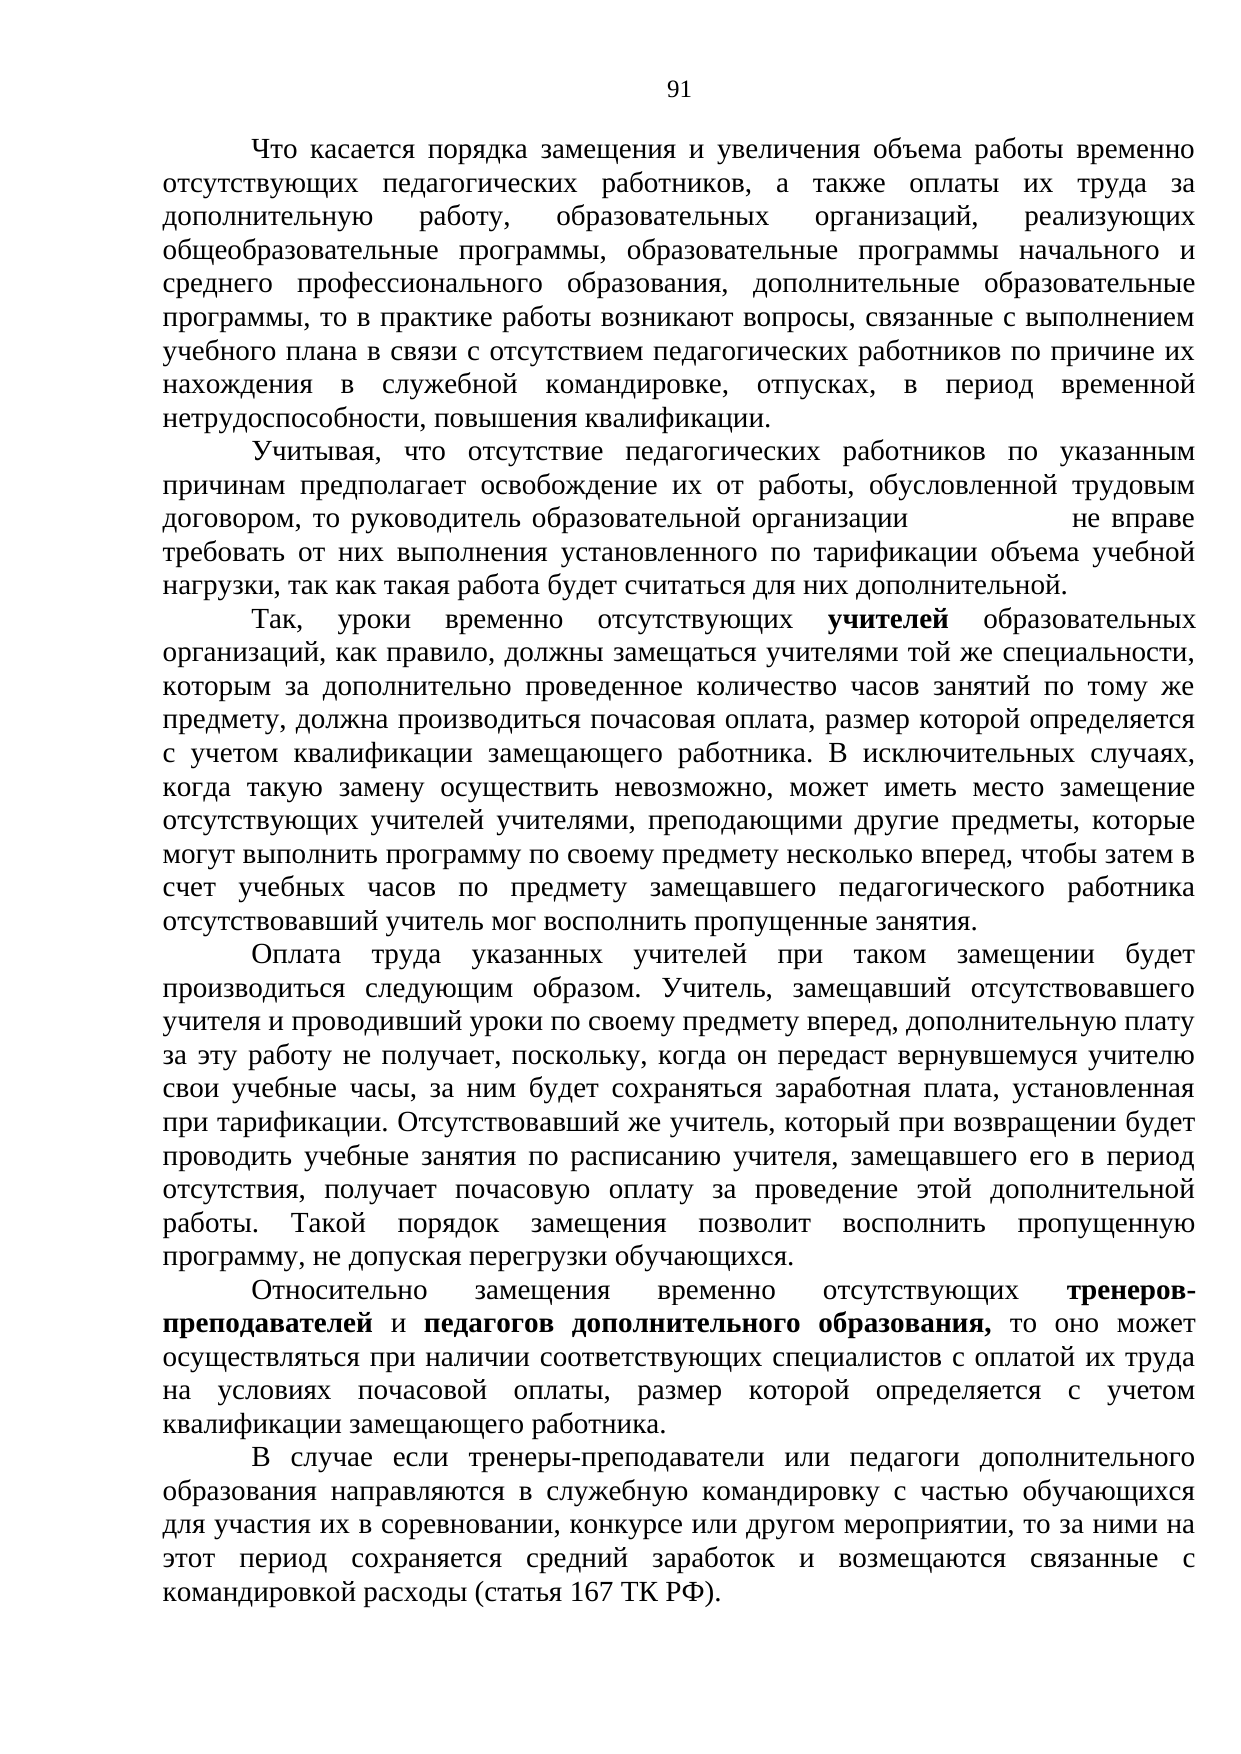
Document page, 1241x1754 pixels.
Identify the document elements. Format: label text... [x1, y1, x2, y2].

text Оплата труда указанных учителей при таком замещении будет производиться следующим образом. Учитель, замещавший отсутствовавшего учителя и проводивший уроки по своему предмету вперед, дополнительную плату за эту работу не получает, поскольку, когда он передаст вернувшемуся учителю свои учебные часы, за ним будет сохраняться заработная плата, установленная при тарификации. Отсутствовавший же учитель, который при возвращении будет проводить учебные занятия по расписанию учителя, замещавшего его в период отсутствия, получает почасовую оплату за проведение этой дополнительной работы. Такой порядок замещения позволит восполнить пропущенную программу, не допуская перегрузки обучающихся. [162, 936, 1196, 1272]
text Учитывая, что отсутствие педагогических работников по указанным причинам предполагает освобождение их от работы, обусловленной трудовым договором, то руководитель образовательной организации не вправе требовать от них выполнения установленного по тарификации объема учебной нагрузки, так как такая работа будет считаться для них дополнительной. [162, 433, 1196, 601]
text Относительно замещения временно отсутствующих тренеров- преподавателей и педагогов дополнительного образования, то оно может осуществляться при наличии соответствующих специалистов с оплатой их труда на условиях почасовой оплаты, размер которой определяется с учетом квалификации замещающего работника. [162, 1272, 1196, 1439]
text В случае если тренеры-преподаватели или педагоги дополнительного образования направляются в служебную командировку с частью обучающихся для участия их в соревновании, конкурсе или другом мероприятии, то за ними на этот период сохраняется средний заработок и возмещаются связанные с командировкой расходы (статья 167 ТК РФ). [162, 1439, 1196, 1607]
text Что касается порядка замещения и увеличения объема работы временно отсутствующих педагогических работников, а также оплаты их труда за дополнительную работу, образовательных организаций, реализующих общеобразовательные программы, образовательные программы начального и среднего профессионального образования, дополнительные образовательные программы, то в практике работы возникают вопросы, связанные с выполнением учебного плана в связи с отсутствием педагогических работников по причине их нахождения в служебной командировке, отпусках, в период временной нетрудоспособности, повышения квалификации. [162, 131, 1196, 433]
text Так, уроки временно отсутствующих учителей образовательных организаций, как правило, должны замещаться учителями той же специальности, которым за дополнительно проведенное количество часов занятий по тому же предмету, должна производиться почасовая оплата, размер которой определяется с учетом квалификации замещающего работника. В исключительных случаях, когда такую замену осуществить невозможно, может иметь место замещение отсутствующих учителей учителями, преподающими другие предметы, которые могут выполнить программу по своему предмету несколько вперед, чтобы затем в счет учебных часов по предмету замещавшего педагогического работника отсутствовавший учитель мог восполнить пропущенные занятия. [162, 601, 1196, 936]
